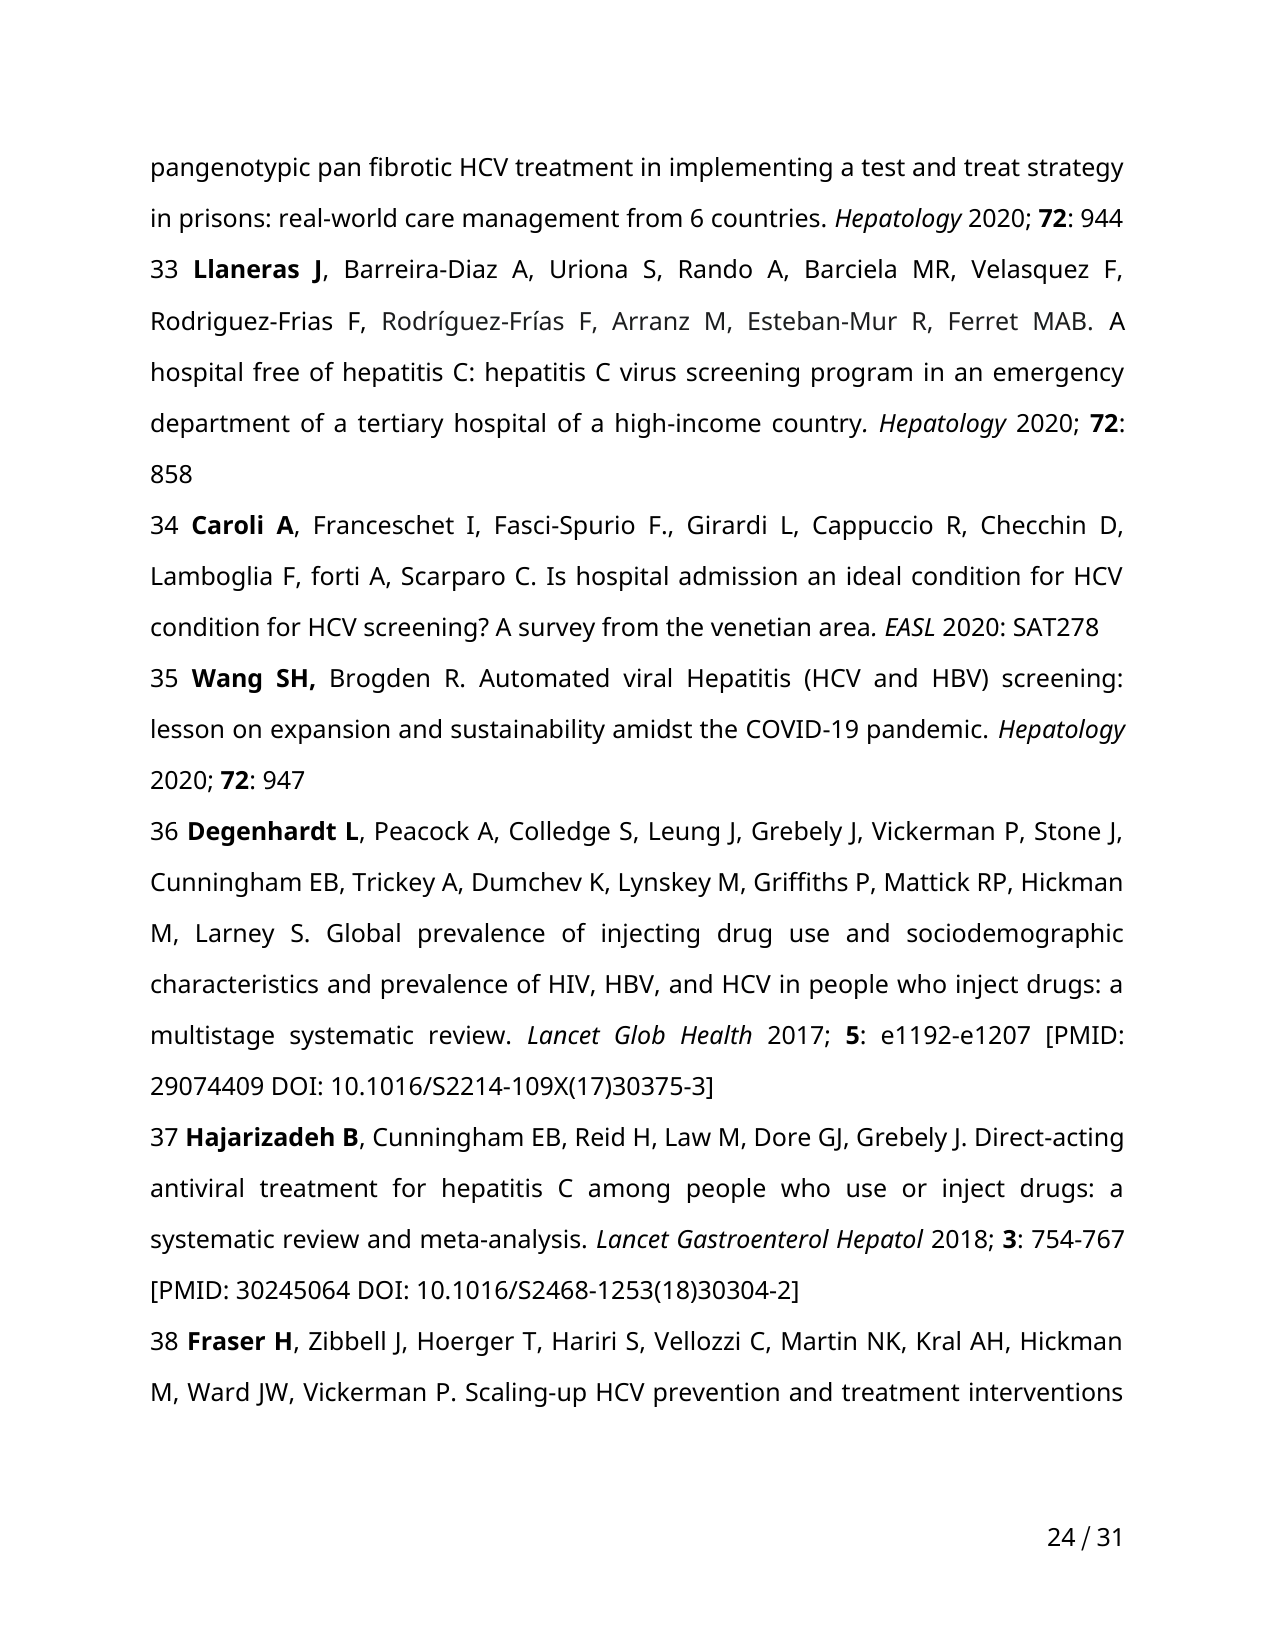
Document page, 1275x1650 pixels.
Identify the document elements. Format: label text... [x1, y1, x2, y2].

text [150, 150, 1125, 235]
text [150, 1324, 1125, 1409]
text 34 Caroli A, Franceschet I, Fasci-Spurio F., Girardi L, Cappuccio R, Checchin D, Lamboglia F, forti A, Scarparo C. Is hospital admission an ideal condition for HCV condition for HCV screening? A survey from the venetian area. EASL 2020: SAT278 [150, 507, 1125, 643]
text 33 Llaneras J, Barreira-Diaz A, Uriona S, Rando A, Barciela MR, Velasquez F, Rodriguez-Frias F, Rodríguez‐Frías F, Arranz M, Esteban-Mur R, Ferret MAB. A hospital free of hepatitis C: hepatitis C virus screening program in an emergency department of a tertiary hospital of a high-income country. Hepatology 2020; 72: 858 [150, 252, 1125, 490]
text 35 Wang SH, Brogden R. Automated viral Hepatitis (HCV and HBV) screening: lesson on expansion and sustainability amidst the COVID-19 pandemic. Hepatology 2020; 72: 947 [150, 660, 1125, 797]
text 36 Degenhardt L, Peacock A, Colledge S, Leung J, Grebely J, Vickerman P, Stone J, Cunningham EB, Trickey A, Dumchev K, Lynskey M, Griffiths P, Mattick RP, Hickman M, Larney S. Global prevalence of injecting drug use and sociodemographic characteristics and prevalence of HIV, HBV, and HCV in people who inject drugs: a multistage systematic review. Lancet Glob Health 2017; 5: e1192-e1207 [PMID: 29074409 DOI: 10.1016/S2214-109X(17)30375-3] [150, 813, 1125, 1103]
text 37 Hajarizadeh B, Cunningham EB, Reid H, Law M, Dore GJ, Grebely J. Direct-acting antiviral treatment for hepatitis C among people who use or inject drugs: a systematic review and meta-analysis. Lancet Gastroenterol Hepatol 2018; 3: 754-767 [PMID: 30245064 DOI: 10.1016/S2468-1253(18)30304-2] [150, 1120, 1125, 1307]
